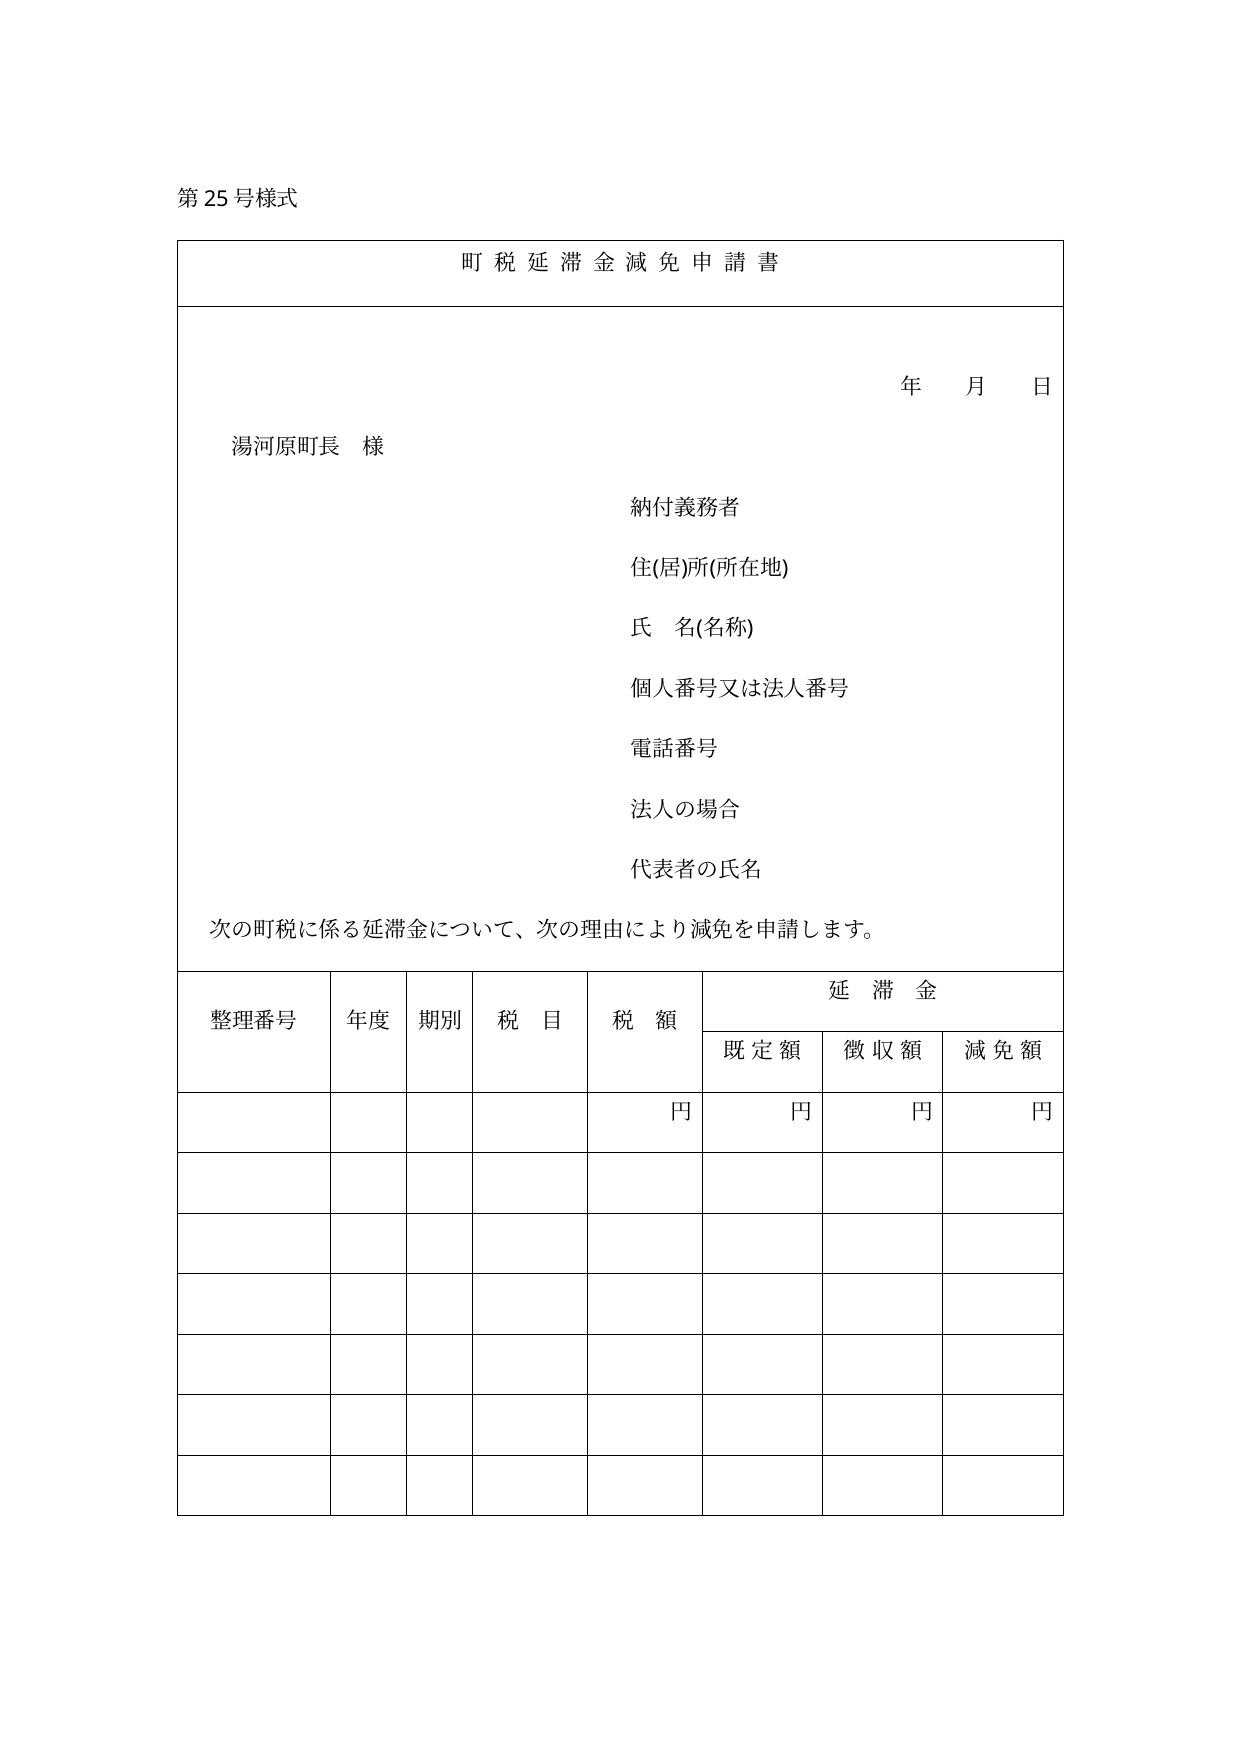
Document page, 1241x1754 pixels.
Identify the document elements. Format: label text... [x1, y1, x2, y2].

table_cell [943, 1274, 1063, 1334]
table_cell [588, 1395, 702, 1455]
table_cell [178, 1395, 330, 1455]
table_cell [331, 1274, 406, 1334]
table_cell [407, 1093, 472, 1152]
table_cell [178, 1093, 330, 1152]
table_cell [331, 1395, 406, 1455]
table_header 町税延滞金減免申請書 [178, 241, 1063, 306]
table_cell [473, 1093, 587, 1152]
table_cell [823, 1456, 942, 1515]
table_cell [331, 1093, 406, 1152]
table_cell [178, 1153, 330, 1213]
table_cell [178, 1335, 330, 1394]
table_cell [823, 1153, 942, 1213]
table_cell 延滞金 [703, 972, 1063, 1031]
table_cell [331, 1214, 406, 1273]
text 第25号様式 [177, 179, 1063, 214]
table_cell [588, 1335, 702, 1394]
table_cell [588, 1214, 702, 1273]
table_cell [407, 1214, 472, 1273]
table_cell [703, 1153, 822, 1213]
table_cell [703, 1456, 822, 1515]
table_cell 円 [943, 1093, 1063, 1152]
table_cell [178, 1456, 330, 1515]
table_cell [588, 1274, 702, 1334]
table_cell [407, 1274, 472, 1334]
table_cell [407, 1153, 472, 1213]
table_cell [331, 1456, 406, 1515]
table_cell [943, 1153, 1063, 1213]
table_cell [473, 1335, 587, 1394]
table_cell 既定額 [703, 1032, 822, 1092]
table_cell [943, 1214, 1063, 1273]
table_cell [943, 1395, 1063, 1455]
table_cell 期別 [407, 972, 472, 1092]
table_cell [407, 1395, 472, 1455]
table_cell [823, 1274, 942, 1334]
table_cell 税目 [473, 972, 587, 1092]
table_cell [473, 1153, 587, 1213]
table_cell [823, 1395, 942, 1455]
table_cell [473, 1274, 587, 1334]
table_cell 年 月 日 湯河原町長 様 納付義務者 住(居)所(所在地) 氏名(名称) 個人番号又は法人番号 電話番号 法人の場合 代表者の氏名 次の町税に係る延滞金について、次の理由により減免を申請します。 [178, 307, 1063, 971]
table_cell [331, 1335, 406, 1394]
table_cell [703, 1274, 822, 1334]
table_cell [588, 1456, 702, 1515]
table_cell 減免額 [943, 1032, 1063, 1092]
table_cell [588, 1153, 702, 1213]
table_cell [943, 1335, 1063, 1394]
table_cell 円 [823, 1093, 942, 1152]
table_cell 円 [588, 1093, 702, 1152]
table_cell 年度 [331, 972, 406, 1092]
table_cell [331, 1153, 406, 1213]
table_cell [703, 1335, 822, 1394]
table_cell [407, 1456, 472, 1515]
table_cell 整理番号 [178, 972, 330, 1092]
table_cell [473, 1395, 587, 1455]
table_cell 徴収額 [823, 1032, 942, 1092]
table_cell [473, 1456, 587, 1515]
table_cell [703, 1395, 822, 1455]
table_cell [703, 1214, 822, 1273]
table_cell [407, 1335, 472, 1394]
table_cell [823, 1335, 942, 1394]
table_cell [943, 1456, 1063, 1515]
table_cell [178, 1274, 330, 1334]
table_cell 税額 [588, 972, 702, 1092]
table_cell [473, 1214, 587, 1273]
table_cell 円 [703, 1093, 822, 1152]
table_cell [178, 1214, 330, 1273]
table_cell [823, 1214, 942, 1273]
